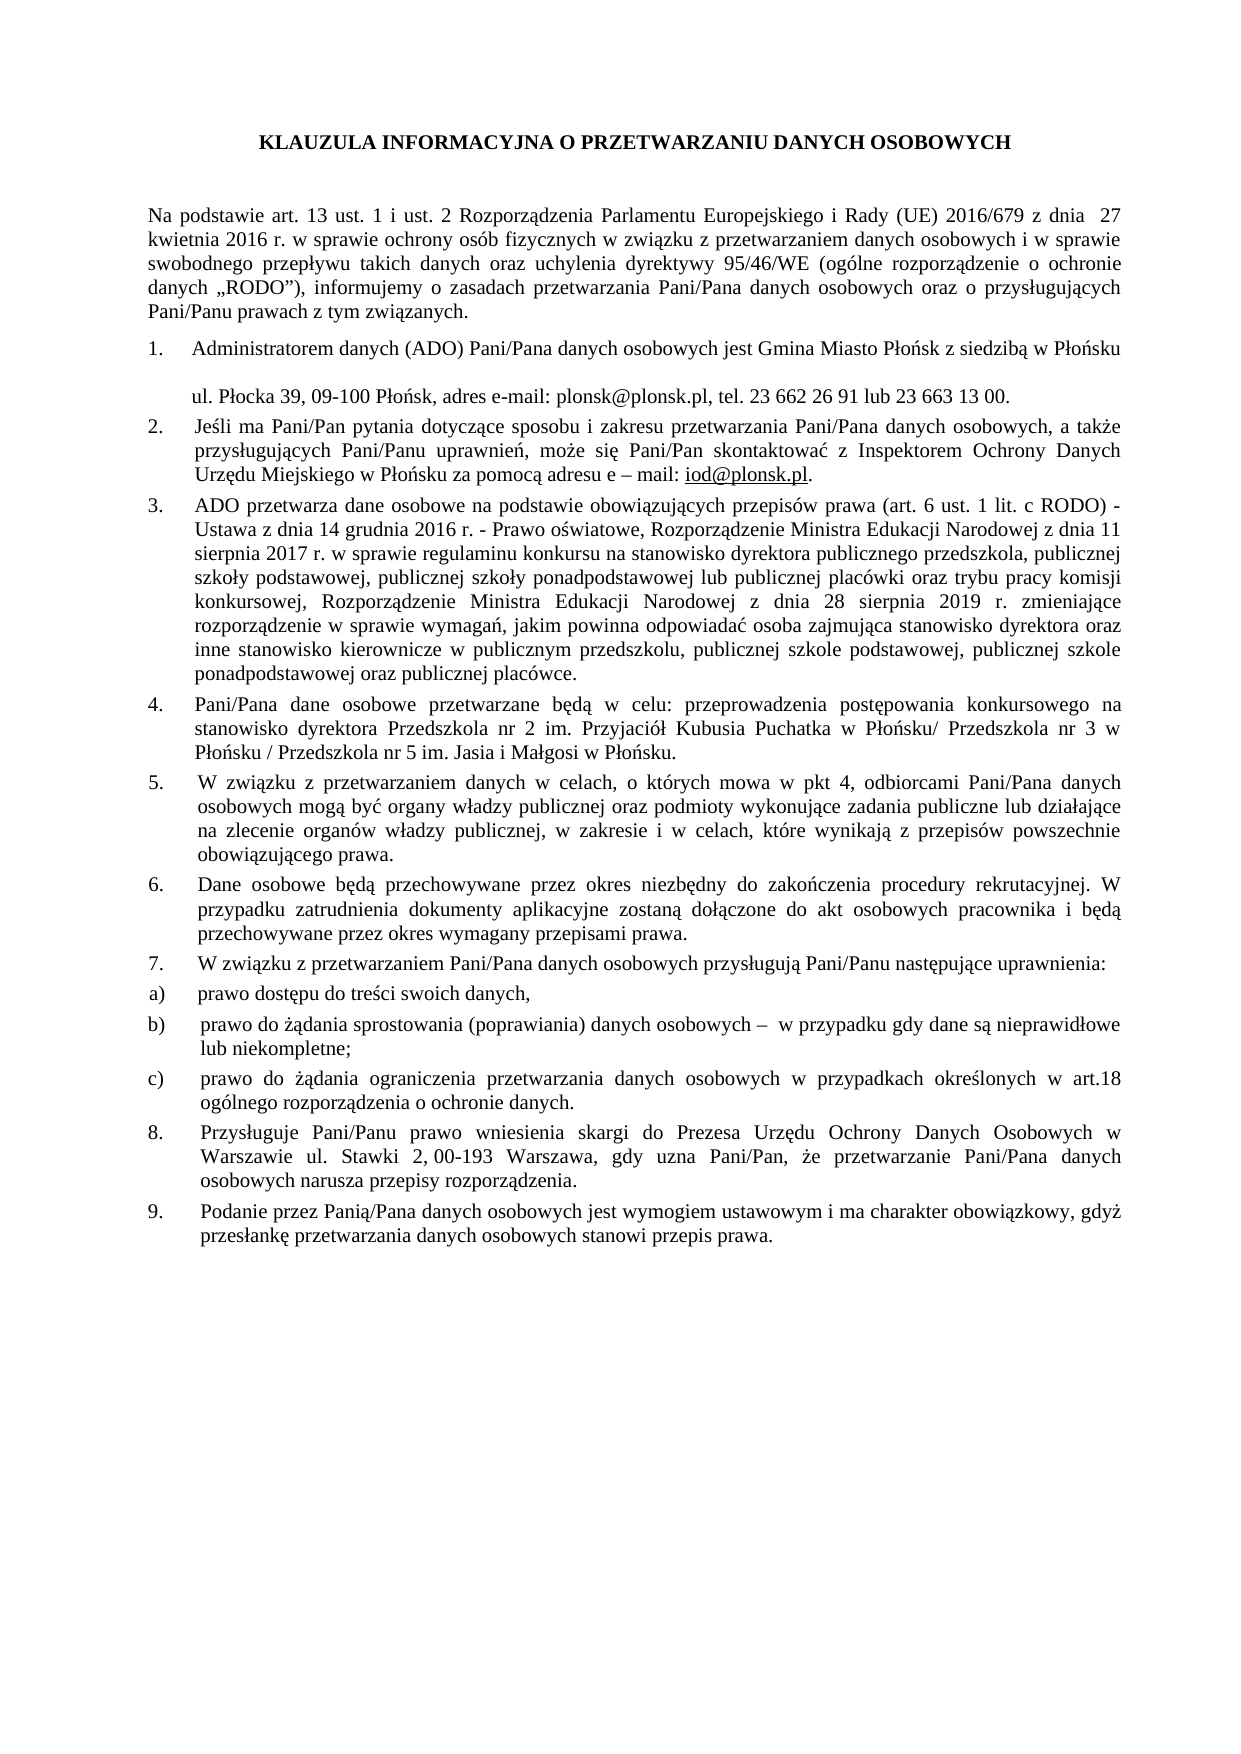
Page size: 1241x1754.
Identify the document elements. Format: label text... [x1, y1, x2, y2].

text c) prawo do żądania ograniczenia przetwarzania danych osobowych w przypadkach określonych w art.18 ogólnego rozporządzenia o ochronie danych. [148, 1066, 1122, 1114]
text 4. Pani/Pana dane osobowe przetwarzane będą w celu: przeprowadzenia postępowania konkursowego na stanowisko dyrektora Przedszkola nr 2 im. Przyjaciół Kubusia Puchatka w Płońsku/ Przedszkola nr 3 w Płońsku / Przedszkola nr 5 im. Jasia i Małgosi w Płońsku. [148, 691, 1122, 764]
text KLAUZULA INFORMACYJNA O PRZETWARZANIU DANYCH OSOBOWYCH [148, 130, 1122, 154]
text 9. Podanie przez Panią/Pana danych osobowych jest wymogiem ustawowym i ma charakter obowiązkowy, gdyż przesłankę przetwarzania danych osobowych stanowi przepis prawa. [148, 1199, 1122, 1247]
text 3. ADO przetwarza dane osobowe na podstawie obowiązujących przepisów prawa (art. 6 ust. 1 lit. c RODO) - Ustawa z dnia 14 grudnia 2016 r. - Prawo oświatowe, Rozporządzenie Ministra Edukacji Narodowej z dnia 11 sierpnia 2017 r. w sprawie regulaminu konkursu na stanowisko dyrektora publicznego przedszkola, publicznej szkoły podstawowej, publicznej szkoły ponadpodstawowej lub publicznej placówki oraz trybu pracy komisji konkursowej, Rozporządzenie Ministra Edukacji Narodowej z dnia 28 sierpnia 2019 r. zmieniające rozporządzenie w sprawie wymagań, jakim powinna odpowiadać osoba zajmująca stanowisko dyrektora oraz inne stanowisko kierownicze w publicznym przedszkolu, publicznej szkole podstawowej, publicznej szkole ponadpodstawowej oraz publicznej placówce. [148, 493, 1122, 685]
text 2. Jeśli ma Pani/Pan pytania dotyczące sposobu i zakresu przetwarzania Pani/Pana danych osobowych, a także przysługujących Pani/Panu uprawnień, może się Pani/Pan skontaktować z Inspektorem Ochrony Danych Urzędu Miejskiego w Płońsku za pomocą adresu e – mail: iod@plonsk.pl. [148, 414, 1122, 486]
text 8. Przysługuje Pani/Panu prawo wniesienia skargi do Prezesa Urzędu Ochrony Danych Osobowych w Warszawie ul. Stawki 2, 00-193 Warszawa, gdy uzna Pani/Pan, że przetwarzanie Pani/Pana danych osobowych narusza przepisy rozporządzenia. [148, 1120, 1122, 1192]
text 6. Dane osobowe będą przechowywane przez okres niezbędny do zakończenia procedury rekrutacyjnej. W przypadku zatrudnienia dokumenty aplikacyjne zostaną dołączone do akt osobowych pracownika i będą przechowywane przez okres wymagany przepisami prawa. [148, 872, 1122, 944]
text 1. Administratorem danych (ADO) Pani/Pana danych osobowych jest Gmina Miasto Płońsk z siedzibą w Płońsku ul. Płocka 39, 09-100 Płońsk, adres e-mail: plonsk@plonsk.pl, tel. 23 662 26 91 lub 23 663 13 00. [148, 336, 1122, 408]
text b) prawo do żądania sprostowania (poprawiania) danych osobowych – w przypadku gdy dane są nieprawidłowe lub niekompletne; [148, 1011, 1122, 1059]
text 7. W związku z przetwarzaniem Pani/Pana danych osobowych przysługują Pani/Panu następujące uprawnienia: [148, 951, 1122, 975]
text a) prawo dostępu do treści swoich danych, [149, 981, 1122, 1005]
text Na podstawie art. 13 ust. 1 i ust. 2 Rozporządzenia Parlamentu Europejskiego i Rady (UE) 2016/679 z dnia 27 kwietnia 2016 r. w sprawie ochrony osób fizycznych w związku z przetwarzaniem danych osobowych i w sprawie swobodnego przepływu takich danych oraz uchylenia dyrektywy 95/46/WE (ogólne rozporządzenie o ochronie danych „RODO”), informujemy o zasadach przetwarzania Pani/Pana danych osobowych oraz o przysługujących Pani/Panu prawach z tym związanych. [148, 203, 1122, 323]
text 5. W związku z przetwarzaniem danych w celach, o których mowa w pkt 4, odbiorcami Pani/Pana danych osobowych mogą być organy władzy publicznej oraz podmioty wykonujące zadania publiczne lub działające na zlecenie organów władzy publicznej, w zakresie i w celach, które wynikają z przepisów powszechnie obowiązującego prawa. [148, 770, 1122, 866]
